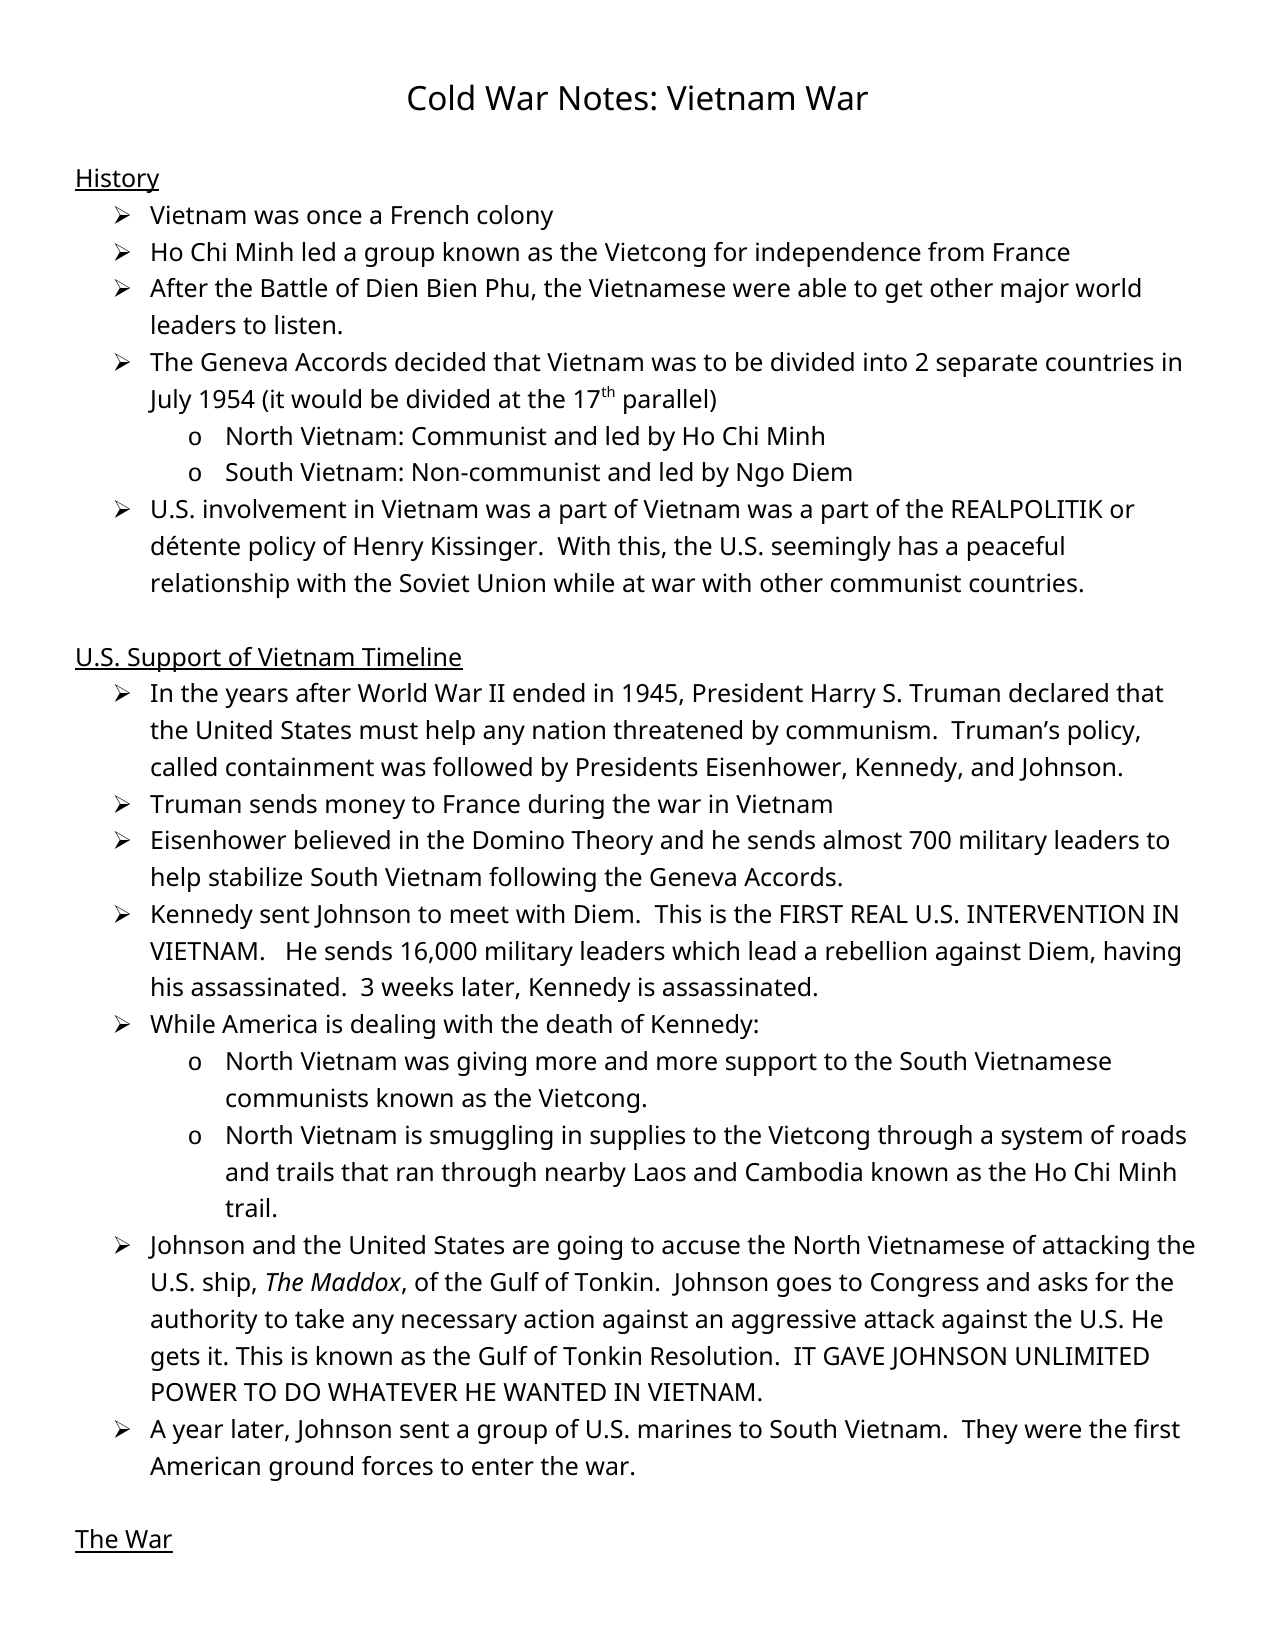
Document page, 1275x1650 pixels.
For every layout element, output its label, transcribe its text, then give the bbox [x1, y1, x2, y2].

list Ho Chi Minh led a group known as the Vietcong for independence from France [112, 234, 1200, 268]
list Truman sends money to France during the war in Vietnam [112, 786, 1200, 820]
list Vietnam was once a French colony [112, 197, 1200, 232]
list South Vietnam: Non-communist and led by Ngo Diem [187, 455, 1200, 489]
text The War [75, 1522, 1200, 1556]
list In the years after World War II ended in 1945, President Harry S. Truman declared that the United States must help any nation threatened by communism. Truman’s policy, called containment was followed by Presidents Eisenhower, Kennedy, and Johnson. [112, 676, 1200, 783]
list Eisenhower believed in the Domino Theory and he sends almost 700 military leaders to help stabilize South Vietnam following the Geneva Accords. [112, 823, 1200, 894]
list While America is dealing with the death of Kennedy: [112, 1007, 1200, 1041]
list After the Battle of Dien Bien Phu, the Vietnamese were able to get other major world leaders to listen. [112, 271, 1200, 342]
text Cold War Notes: Vietnam War [75, 75, 1200, 120]
list Kennedy sent Johnson to meet with Diem. This is the FIRST REAL U.S. INTERVENTION IN VIETNAM. He sends 16,000 military leaders which lead a rebellion against Diem, having his assassinated. 3 weeks later, Kennedy is assassinated. [112, 897, 1200, 1004]
list North Vietnam: Communist and led by Ho Chi Minh [187, 418, 1200, 452]
text U.S. Support of Vietnam Timeline [75, 639, 1200, 673]
list A year later, Johnson sent a group of U.S. marines to South Vietnam. They were the first American ground forces to enter the war. [112, 1412, 1200, 1483]
list U.S. involvement in Vietnam was a part of Vietnam was a part of the REALPOLITIK or détente policy of Henry Kissinger. With this, the U.S. seemingly has a peaceful relationship with the Soviet Union while at war with other communist countries. [112, 492, 1200, 600]
list North Vietnam was giving more and more support to the South Vietnamese communists known as the Vietcong. [187, 1044, 1200, 1115]
text History [75, 161, 1200, 195]
list The Geneva Accords decided that Vietnam was to be divided into 2 separate countries in July 1954 (it would be divided at the 17th parallel) [112, 344, 1200, 415]
list North Vietnam is smuggling in supplies to the Vietcong through a system of roads and trails that ran through nearby Laos and Cambodia known as the Ho Chi Minh trail. [187, 1117, 1200, 1225]
list Johnson and the United States are going to accuse the North Vietnamese of attacking the U.S. ship, The Maddox, of the Gulf of Tonkin. Johnson goes to Congress and asks for the authority to take any necessary action against an aggressive attack against the U.S. He gets it. This is known as the Gulf of Tonkin Resolution. IT GAVE JOHNSON UNLIMITED POWER TO DO WHATEVER HE WANTED IN VIETNAM. [112, 1228, 1200, 1409]
